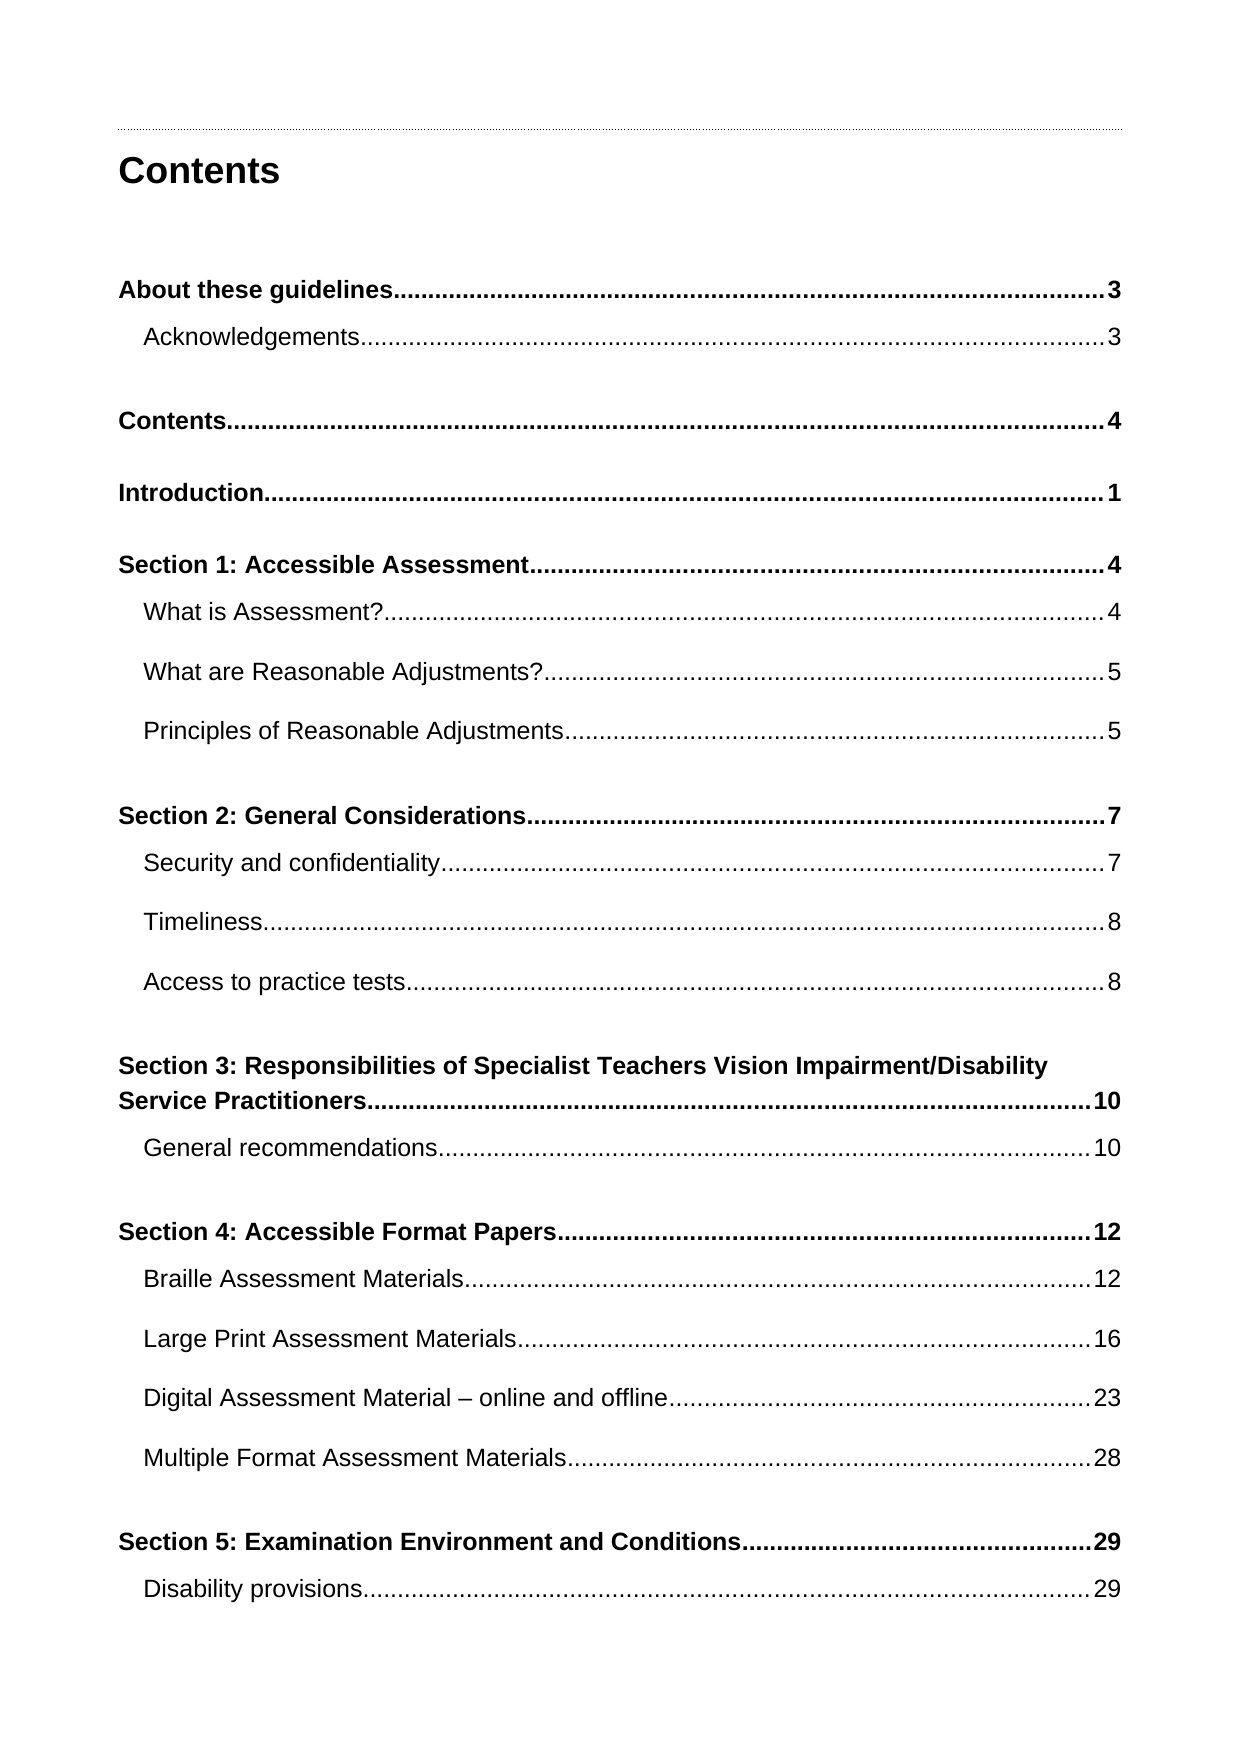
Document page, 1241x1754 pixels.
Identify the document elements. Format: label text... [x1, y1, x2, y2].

text What are Reasonable Adjustments? 5 [143, 657, 1122, 686]
text Section 2: General Considerations 7 [118, 801, 1122, 829]
text Introduction 1 [118, 478, 1122, 507]
text Access to practice tests 8 [143, 967, 1122, 995]
text General recommendations 10 [143, 1133, 1122, 1161]
text Principles of Reasonable Adjustments 5 [143, 716, 1122, 745]
text Multiple Format Assessment Materials 28 [143, 1442, 1122, 1471]
text Security and confidentiality 7 [143, 848, 1122, 876]
text Section 3: Responsibilities of Specialist Teachers Vision Impairment/Disability Service Practitioners 10 [118, 1051, 1122, 1114]
text Timeliness 8 [143, 907, 1122, 936]
text Disability provisions 29 [143, 1574, 1122, 1603]
text Contents 4 [118, 406, 1122, 435]
text What is Assessment? 4 [143, 597, 1122, 626]
text About these guidelines 3 [118, 275, 1122, 304]
text Braille Assessment Materials 12 [143, 1264, 1122, 1293]
text Section 1: Accessible Assessment 4 [118, 550, 1122, 579]
text Digital Assessment Material – online and offline 23 [143, 1383, 1122, 1412]
text Large Print Assessment Materials 16 [143, 1323, 1122, 1352]
subtitle Contents [118, 128, 1122, 191]
text Section 5: Examination Environment and Conditions 29 [118, 1527, 1122, 1556]
text Acknowledgements 3 [143, 322, 1122, 351]
text Section 4: Accessible Format Papers 12 [118, 1217, 1122, 1246]
